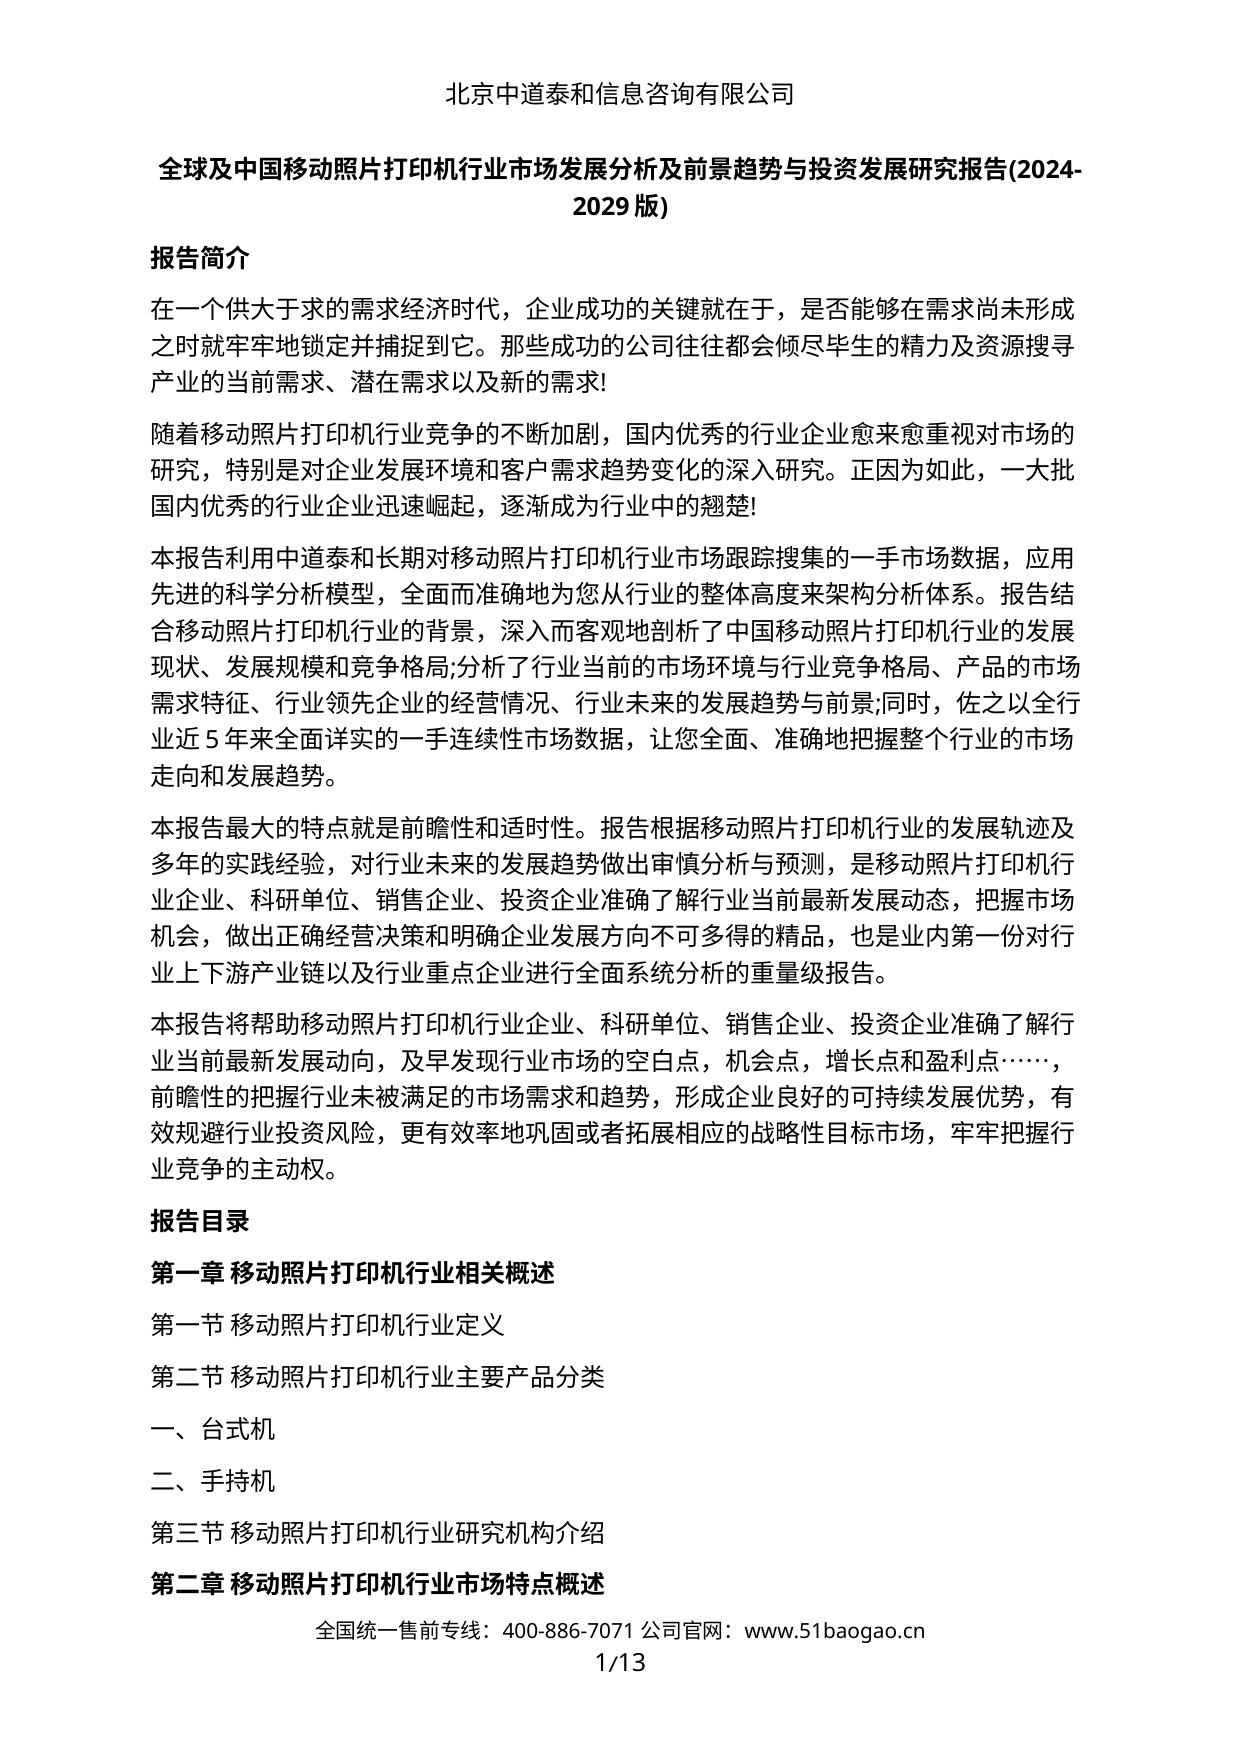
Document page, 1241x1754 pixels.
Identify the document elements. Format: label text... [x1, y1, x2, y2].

text 本报告将帮助移动照片打印机行业企业、科研单位、销售企业、投资企业准确了解行业当前最新发展动向，及早发现行业市场的空白点，机会点，增长点和盈利点……，前瞻性的把握行业未被满足的市场需求和趋势，形成企业良好的可持续发展优势，有效规避行业投资风险，更有效率地巩固或者拓展相应的战略性目标市场，牢牢把握行业竞争的主动权。 [150, 1005, 1090, 1186]
text 第三节 移动照片打印机行业研究机构介绍 [150, 1513, 1090, 1549]
text 在一个供大于求的需求经济时代，企业成功的关键就在于，是否能够在需求尚未形成之时就牢牢地锁定并捕捉到它。那些成功的公司往往都会倾尽毕生的精力及资源搜寻产业的当前需求、潜在需求以及新的需求! [150, 290, 1090, 399]
text 一、台式机 [150, 1409, 1090, 1446]
text 报告简介 [150, 238, 1090, 274]
text 第二章 移动照片打印机行业市场特点概述 [150, 1565, 1090, 1601]
text 报告目录 [150, 1202, 1090, 1238]
text 本报告利用中道泰和长期对移动照片打印机行业市场跟踪搜集的一手市场数据，应用先进的科学分析模型，全面而准确地为您从行业的整体高度来架构分析体系。报告结合移动照片打印机行业的背景，深入而客观地剖析了中国移动照片打印机行业的发展现状、发展规模和竞争格局;分析了行业当前的市场环境与行业竞争格局、产品的市场需求特征、行业领先企业的经营情况、行业未来的发展趋势与前景;同时，佐之以全行业近5年来全面详实的一手连续性市场数据，让您全面、准确地把握整个行业的市场走向和发展趋势。 [150, 539, 1090, 792]
text 第一章 移动照片打印机行业相关概述 [150, 1254, 1090, 1290]
text 全球及中国移动照片打印机行业市场发展分析及前景趋势与投资发展研究报告(2024-2029版) [150, 150, 1090, 222]
text 二、手持机 [150, 1461, 1090, 1497]
text 第一节 移动照片打印机行业定义 [150, 1306, 1090, 1342]
text 本报告最大的特点就是前瞻性和适时性。报告根据移动照片打印机行业的发展轨迹及多年的实践经验，对行业未来的发展趋势做出审慎分析与预测，是移动照片打印机行业企业、科研单位、销售企业、投资企业准确了解行业当前最新发展动态，把握市场机会，做出正确经营决策和明确企业发展方向不可多得的精品，也是业内第一份对行业上下游产业链以及行业重点企业进行全面系统分析的重量级报告。 [150, 808, 1090, 989]
text 随着移动照片打印机行业竞争的不断加剧，国内优秀的行业企业愈来愈重视对市场的研究，特别是对企业发展环境和客户需求趋势变化的深入研究。正因为如此，一大批国内优秀的行业企业迅速崛起，逐渐成为行业中的翘楚! [150, 414, 1090, 523]
text 第二节 移动照片打印机行业主要产品分类 [150, 1357, 1090, 1394]
